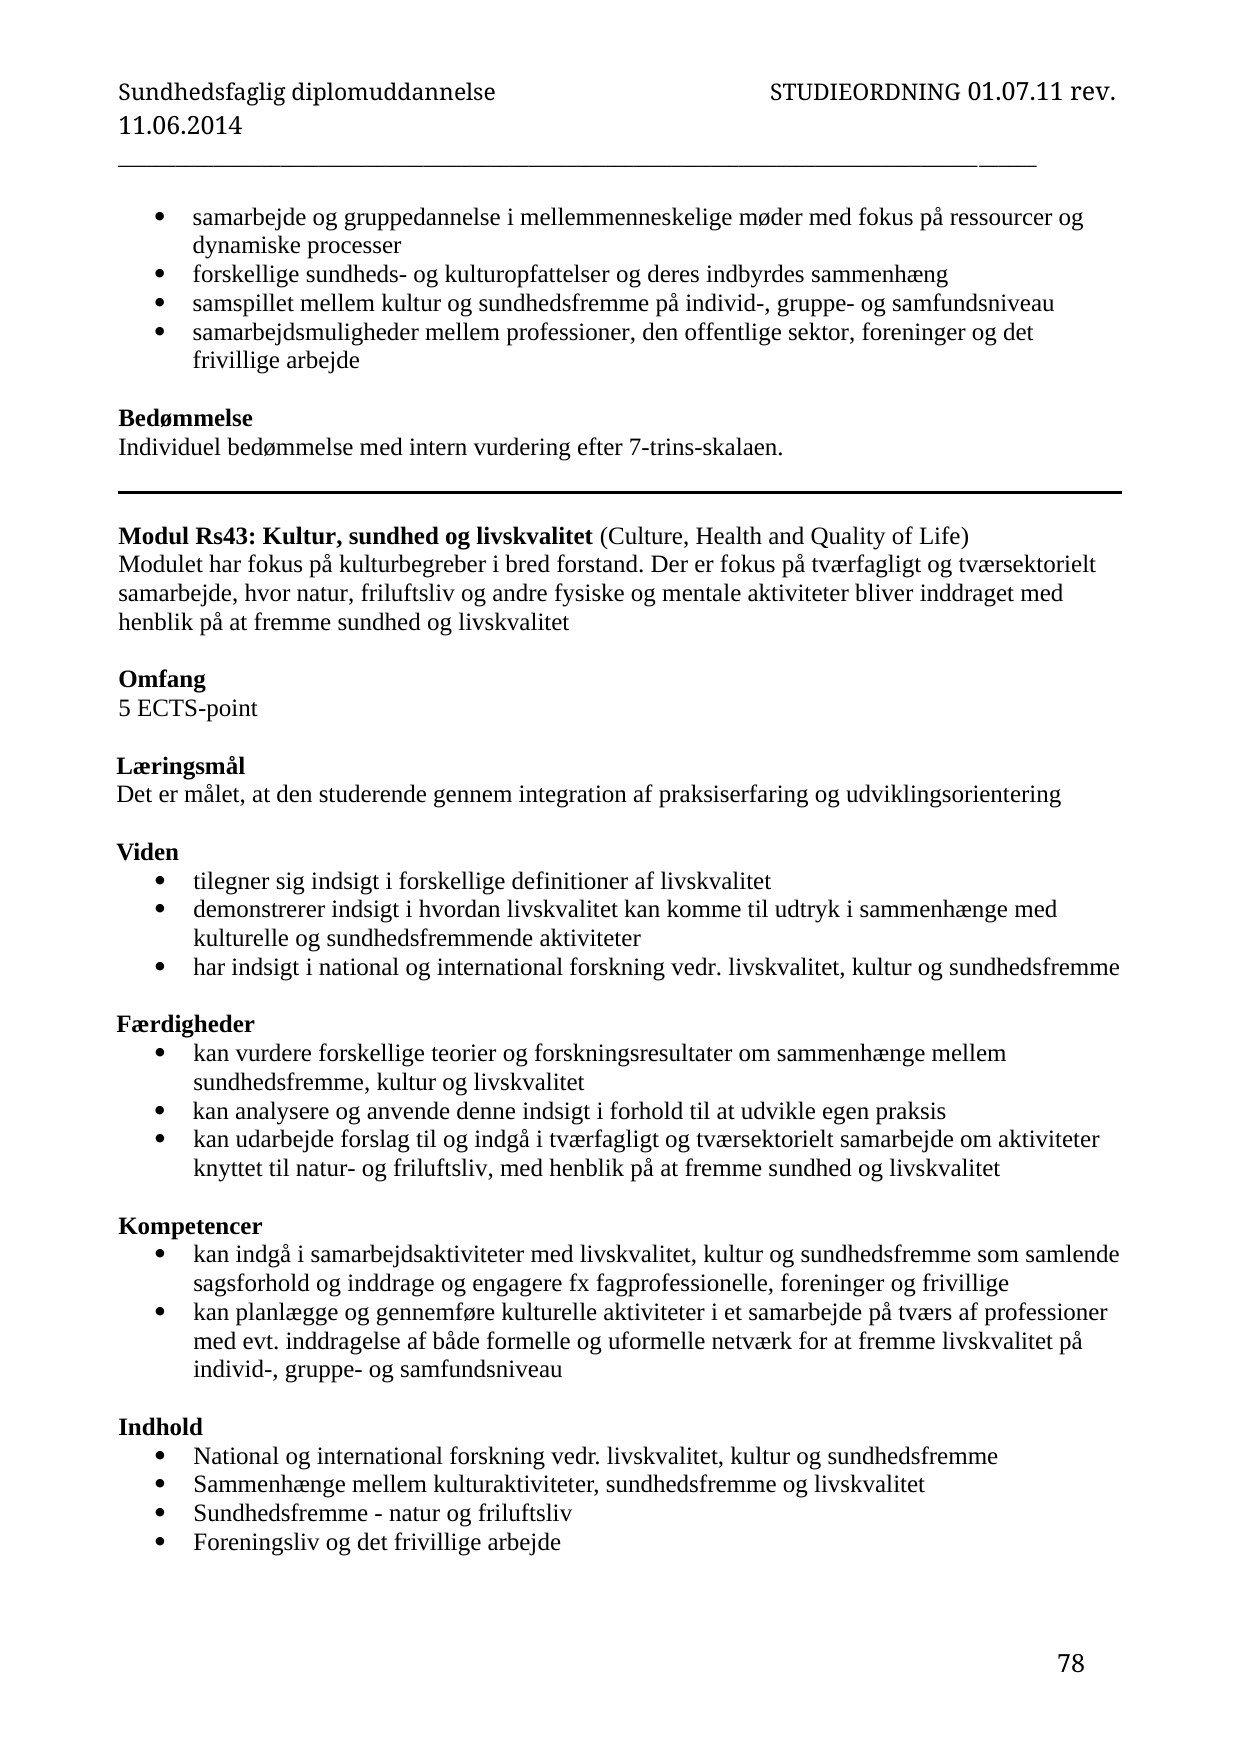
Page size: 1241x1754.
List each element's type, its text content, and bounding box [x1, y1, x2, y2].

list Det er målet, at den studerende gennem integration af praksiserfaring og udviklingsorientering [116, 779, 1122, 808]
list kan planlægge og gennemføre kulturelle aktiviteter i et samarbejde på tværs af professioner med evt. inddragelse af både formelle og uformelle netværk for at fremme livskvalitet på individ-, gruppe- og samfundsniveau [156, 1297, 1122, 1383]
list tilegner sig indsigt i forskellige definitioner af livskvalitet [156, 866, 1122, 894]
text 5 ECTS-point [118, 693, 1122, 722]
text Individuel bedømmelse med intern vurdering efter 7-trins-skalaen. [118, 432, 1122, 460]
list kan vurdere forskellige teorier og forskningsresultater om sammenhænge mellem sundhedsfremme, kultur og livskvalitet [156, 1038, 1122, 1096]
list samarbejde og gruppedannelse i mellemmenneskelige møder med fokus på ressourcer og dynamiske processer [155, 202, 1122, 259]
text Omfang [118, 664, 1122, 693]
text Bedømmelse [118, 403, 1122, 432]
list forskellige sundheds- og kulturopfattelser og deres indbyrdes sammenhæng [155, 259, 1122, 288]
list kan analysere og anvende denne indsigt i forhold til at udvikle egen praksis [155, 1096, 1122, 1124]
list Modul Rs43: Kultur, sundhed og livskvalitet (Culture, Health and Quality of Life) [118, 521, 1122, 549]
list kan udarbejde forslag til og indgå i tværfagligt og tværsektorielt samarbejde om aktiviteter knyttet til natur- og friluftsliv, med henblik på at fremme sundhed og livskvalitet [156, 1124, 1122, 1182]
list National og international forskning vedr. livskvalitet, kultur og sundhedsfremme [156, 1441, 1122, 1469]
list samspillet mellem kultur og sundhedsfremme på individ-, gruppe- og samfundsniveau [155, 288, 1122, 317]
list Kompetencer [118, 1211, 1122, 1239]
list demonstrerer indsigt i hvordan livskvalitet kan komme til udtryk i sammenhænge med kulturelle og sundhedsfremmende aktiviteter [156, 894, 1122, 952]
list Færdigheder [116, 1009, 1122, 1038]
text Modulet har fokus på kulturbegreber i bred forstand. Der er fokus på tværfagligt og tværsektorielt samarbejde, hvor natur, friluftsliv og andre fysiske og mentale aktiviteter bliver inddraget med henblik på at fremme sundhed og livskvalitet [118, 549, 1122, 636]
list Læringsmål [116, 751, 1122, 779]
list Sundhedsfremme - natur og friluftsliv [156, 1498, 1122, 1527]
list Viden [116, 837, 1122, 866]
list Indhold [118, 1412, 1122, 1441]
list Foreningsliv og det frivillige arbejde [156, 1527, 1122, 1556]
list har indsigt i national og international forskning vedr. livskvalitet, kultur og sundhedsfremme [156, 952, 1122, 981]
list Sammenhænge mellem kulturaktiviteter, sundhedsfremme og livskvalitet [156, 1469, 1122, 1498]
list kan indgå i samarbejdsaktiviteter med livskvalitet, kultur og sundhedsfremme som samlende sagsforhold og inddrage og engagere fx fagprofessionelle, foreninger og frivillige [156, 1239, 1122, 1297]
list samarbejdsmuligheder mellem professioner, den offentlige sektor, foreninger og det frivillige arbejde [155, 317, 1122, 374]
